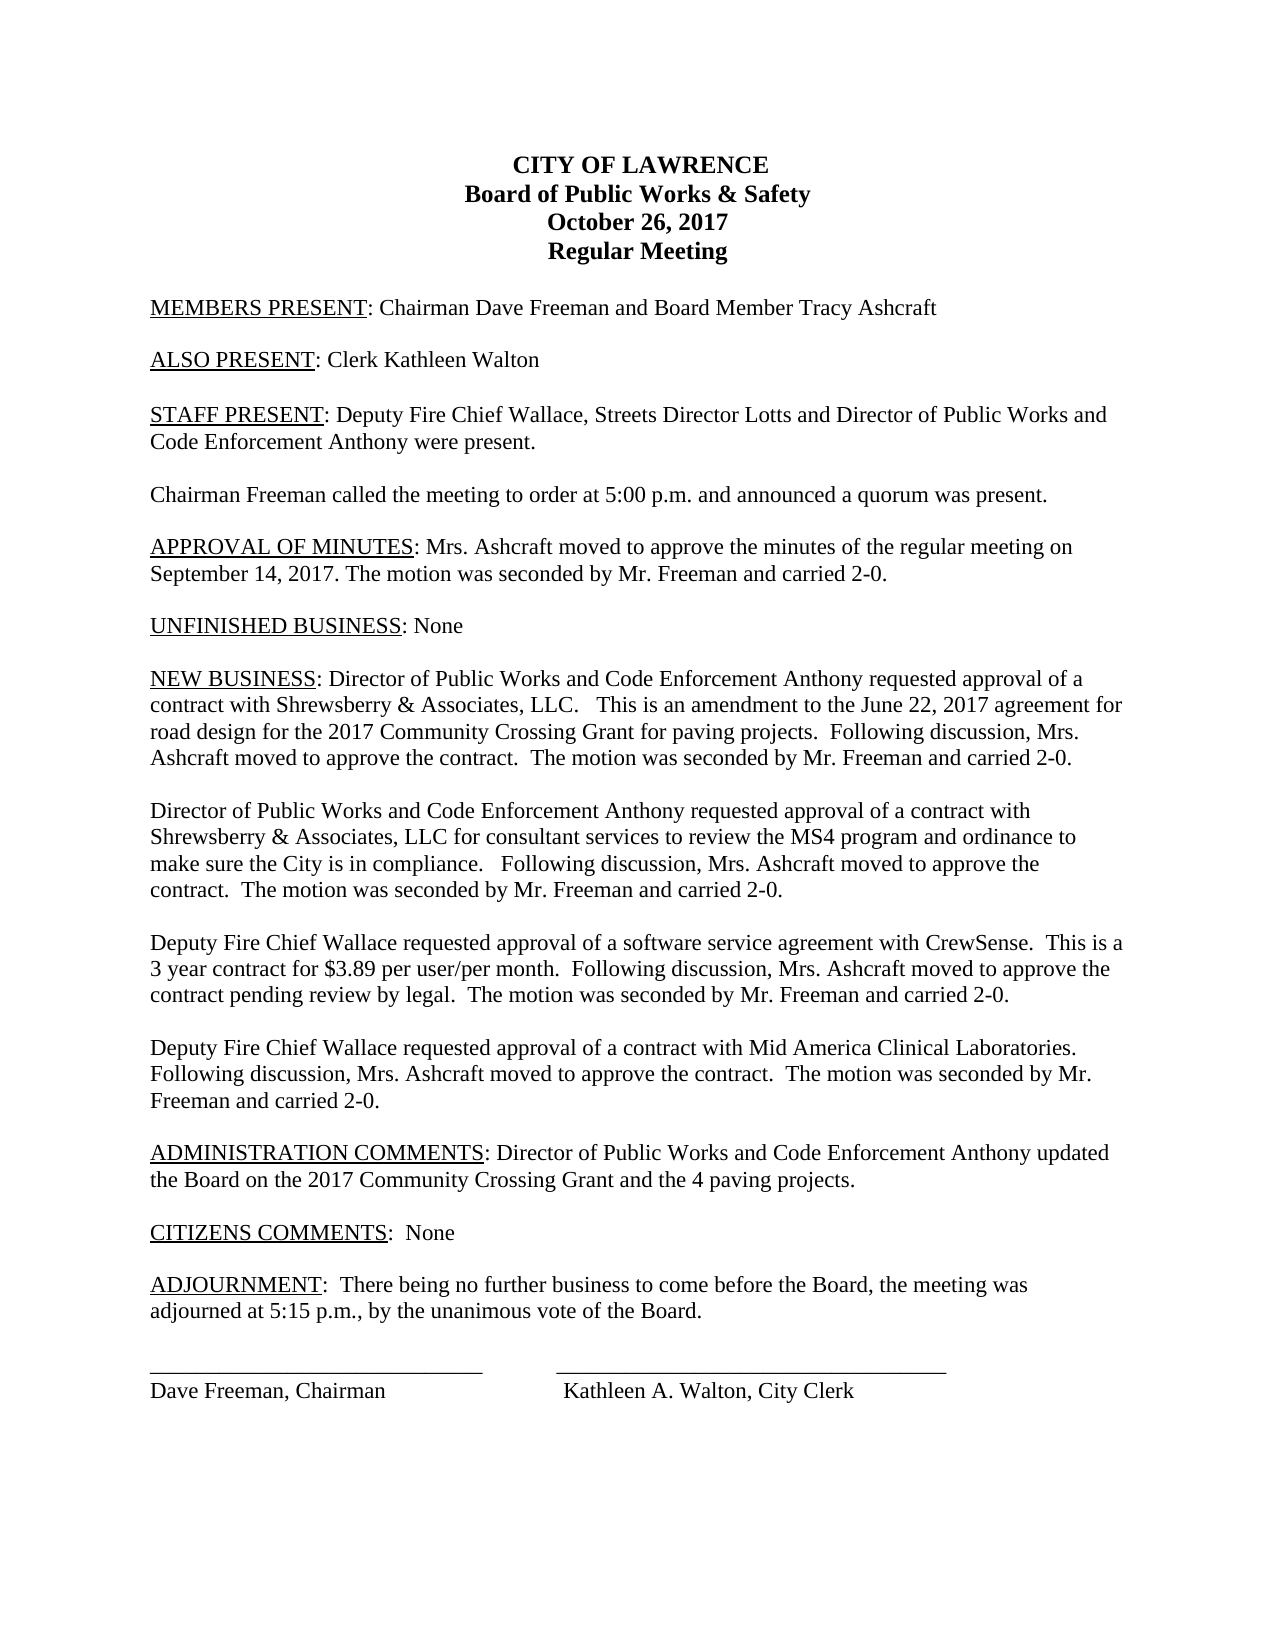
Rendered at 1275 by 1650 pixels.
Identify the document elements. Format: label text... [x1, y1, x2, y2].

text Chairman Freeman called the meeting to order at 5:00 p.m. and announced a quorum was present. [150, 481, 1125, 507]
text Deputy Fire Chief Wallace requested approval of a software service agreement with CrewSense. This is a 3 year contract for $3.89 per user/per month. Following discussion, Mrs. Ashcraft moved to approve the contract pending review by legal. The motion was seconded by Mr. Freeman and carried 2-0. [150, 929, 1125, 1008]
text MEMBERS PRESENT: Chairman Dave Freeman and Board Member Tracy Ashcraft [150, 294, 1125, 320]
text ADMINISTRATION COMMENTS: Director of Public Works and Code Enforcement Anthony updated the Board on the 2017 Community Crossing Grant and the 4 paving projects. [150, 1139, 1125, 1192]
text _____________________________ __________________________________ [150, 1350, 1125, 1377]
text Regular Meeting [150, 236, 1125, 265]
text STAFF PRESENT: Deputy Fire Chief Wallace, Streets Director Lotts and Director of Public Works and Code Enforcement Anthony were present. [150, 402, 1125, 454]
text APPROVAL OF MINUTES: Mrs. Ashcraft moved to approve the minutes of the regular meeting on September 14, 2017. The motion was seconded by Mr. Freeman and carried 2-0. [150, 533, 1125, 586]
text NEW BUSINESS: Director of Public Works and Code Enforcement Anthony requested approval of a contract with Shrewsberry & Associates, LLC. This is an amendment to the June 22, 2017 agreement for road design for the 2017 Community Crossing Grant for paving projects. Following discussion, Mrs. Ashcraft moved to approve the contract. The motion was seconded by Mr. Freeman and carried 2-0. [150, 665, 1125, 771]
text ADJOURNMENT: There being no further business to come before the Board, the meeting was adjourned at 5:15 p.m., by the unanimous vote of the Board. [150, 1271, 1125, 1324]
text Board of Public Works & Safety [150, 179, 1125, 207]
text Deputy Fire Chief Wallace requested approval of a contract with Mid America Clinical Laboratories. Following discussion, Mrs. Ashcraft moved to approve the contract. The motion was seconded by Mr. Freeman and carried 2-0. [150, 1034, 1125, 1113]
text ALSO PRESENT: Clerk Kathleen Walton [150, 346, 1125, 373]
text CITIZENS COMMENTS: None [150, 1218, 1125, 1245]
text UNFINISHED BUSINESS: None [150, 612, 1125, 639]
title CITY OF LAWRENCE [150, 150, 1125, 179]
text Director of Public Works and Code Enforcement Anthony requested approval of a contract with Shrewsberry & Associates, LLC for consultant services to review the MS4 program and ordinance to make sure the City is in compliance. Following discussion, Mrs. Ashcraft moved to approve the contract. The motion was seconded by Mr. Freeman and carried 2-0. [150, 797, 1125, 902]
text October 26, 2017 [150, 207, 1125, 236]
text Dave Freeman, Chairman Kathleen A. Walton, City Clerk [150, 1377, 1125, 1403]
